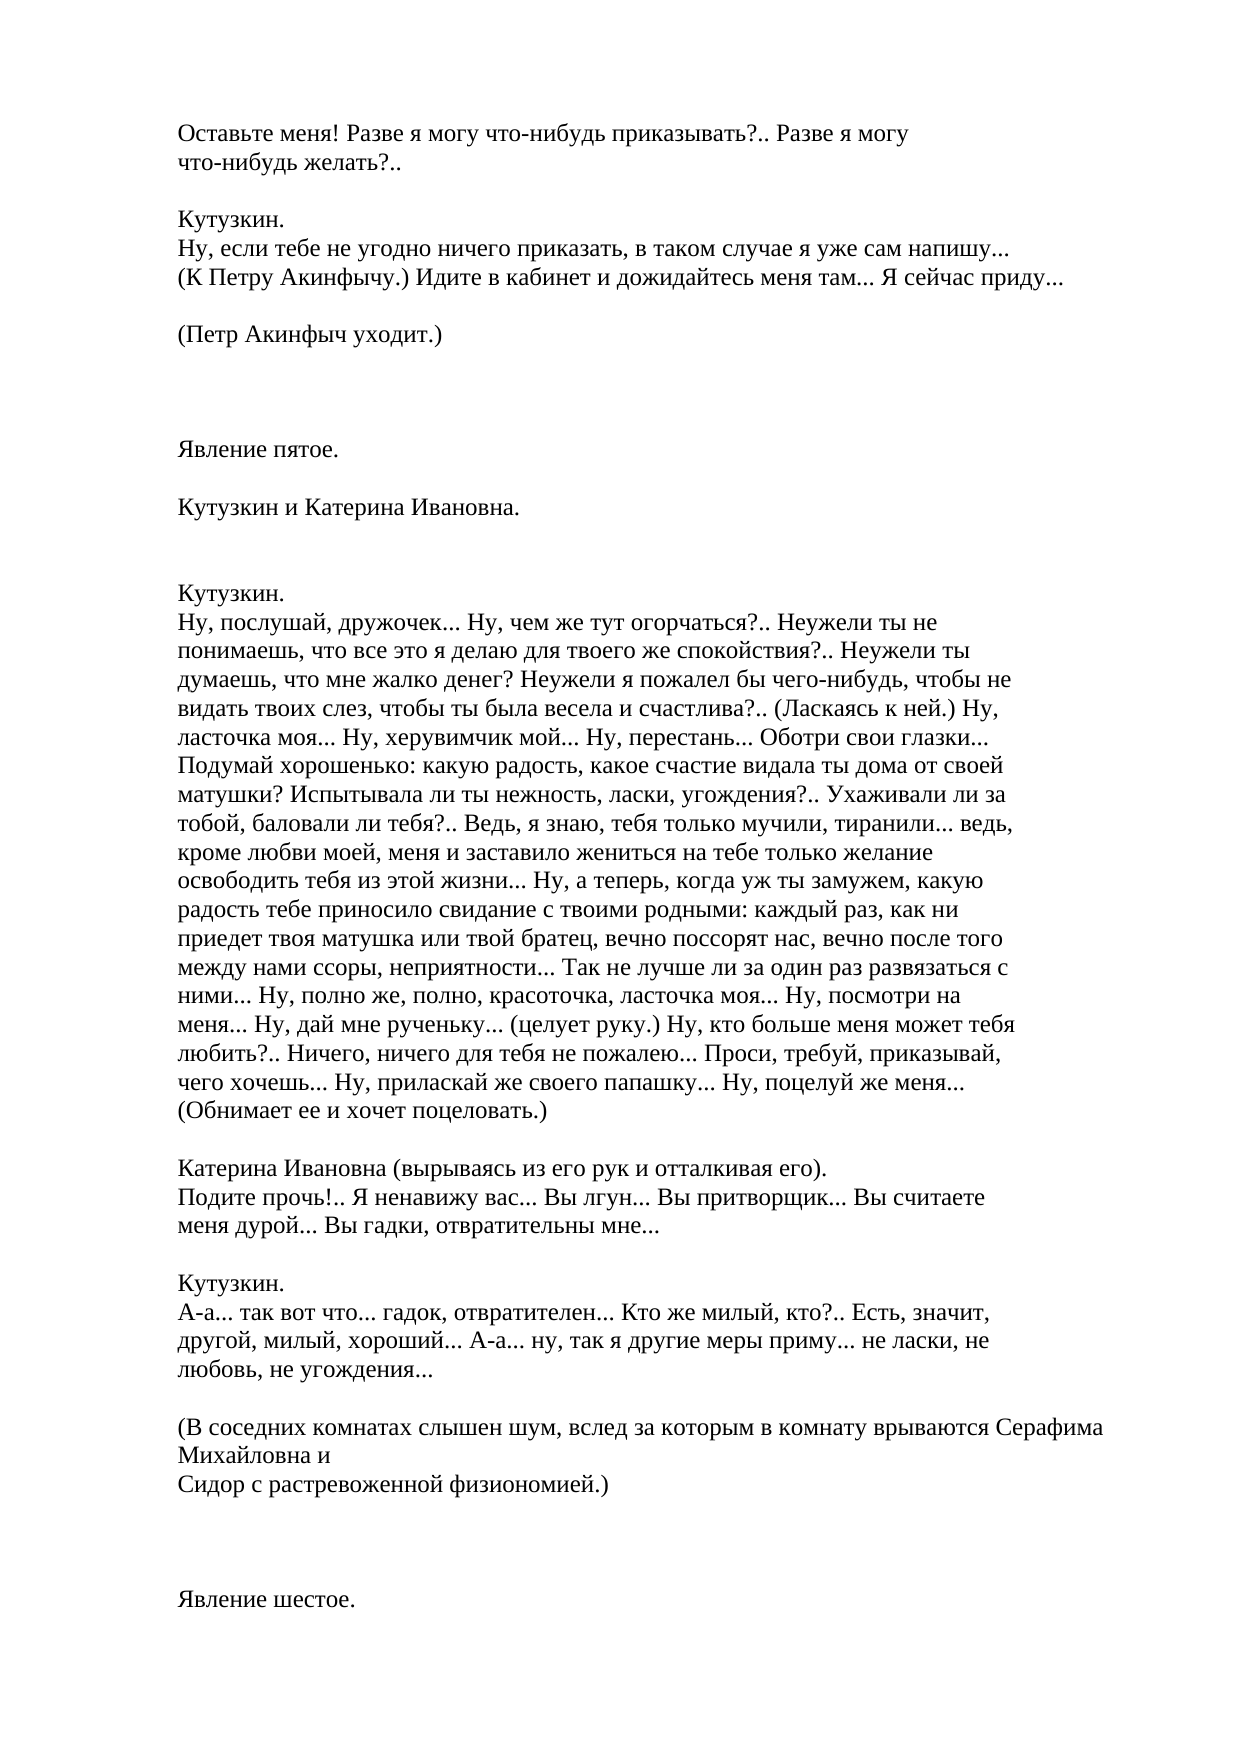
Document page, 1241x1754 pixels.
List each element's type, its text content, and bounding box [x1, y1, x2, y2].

text меня дурой... Вы гадки, отвратительны мне... [177, 1211, 1152, 1239]
text думаешь, что мне жалко денег? Неужели я пожалел бы чего-нибудь, чтобы не [177, 664, 1152, 693]
text А-а... так вот что... гадок, отвратителен... Кто же милый, кто?.. Есть, значит, [177, 1297, 1152, 1326]
text Кутузкин и Катерина Ивановна. [177, 492, 1152, 521]
text ласточка моя... Ну, херувимчик мой... Ну, перестань... Оботри свои глазки... [177, 722, 1152, 751]
text чего хочешь... Ну, приласкай же своего папашку... Ну, поцелуй же меня... [177, 1067, 1152, 1096]
text что-нибудь желать?.. [177, 147, 1152, 176]
text кроме любви моей, меня и заставило жениться на тебе только желание [177, 837, 1152, 866]
text матушки? Испытывала ли ты нежность, ласки, угождения?.. Ухаживали ли за [177, 779, 1152, 808]
text любить?.. Ничего, ничего для тебя не пожалею... Проси, требуй, приказывай, [177, 1038, 1152, 1067]
text понимаешь, что все это я делаю для твоего же спокойствия?.. Неужели ты [177, 636, 1152, 664]
text радость тебе приносило свидание с твоими родными: каждый раз, как ни [177, 894, 1152, 923]
text приедет твоя матушка или твой братец, вечно поссорят нас, вечно после того [177, 923, 1152, 952]
text меня... Ну, дай мне рученьку... (целует руку.) Ну, кто больше меня может тебя [177, 1009, 1152, 1038]
text Ну, если тебе не угодно ничего приказать, в таком случае я уже сам напишу... [177, 233, 1152, 262]
text ними... Ну, полно же, полно, красоточка, ласточка моя... Ну, посмотри на [177, 981, 1152, 1009]
text Подите прочь!.. Я ненавижу вас... Вы лгун... Вы притворщик... Вы считаете [177, 1182, 1152, 1211]
text другой, милый, хороший... А-а... ну, так я другие меры приму... не ласки, не [177, 1326, 1152, 1354]
text освободить тебя из этой жизни... Ну, а теперь, когда уж ты замужем, какую [177, 866, 1152, 894]
text Подумай хорошенько: какую радость, какое счастие видала ты дома от своей [177, 751, 1152, 779]
text Кутузкин. [177, 578, 1152, 607]
text Явление пятое. [177, 434, 1152, 463]
text Катерина Ивановна (вырываясь из его рук и отталкивая его). [177, 1153, 1152, 1182]
text любовь, не угождения... [177, 1354, 1152, 1383]
text видать твоих слез, чтобы ты была весела и счастлива?.. (Ласкаясь к ней.) Ну, [177, 693, 1152, 722]
text Сидор с растревоженной физиономией.) [177, 1469, 1152, 1498]
text (Обнимает ее и хочет поцеловать.) [177, 1096, 1152, 1124]
text (Петр Акинфыч уходит.) [177, 319, 1152, 348]
text тобой, баловали ли тебя?.. Ведь, я знаю, тебя только мучили, тиранили... ведь, [177, 808, 1152, 837]
text Явление шестое. [177, 1584, 1152, 1613]
text (В соседних комнатах слышен шум, вслед за которым в комнату врываются Серафима Михайловна и [177, 1412, 1152, 1469]
text (К Петру Акинфычу.) Идите в кабинет и дожидайтесь меня там... Я сейчас приду... [177, 262, 1152, 291]
text Оставьте меня! Разве я могу что-нибудь приказывать?.. Разве я могу [177, 118, 1152, 147]
text между нами ссоры, неприятности... Так не лучше ли за один раз развязаться с [177, 952, 1152, 981]
text Кутузкин. [177, 1268, 1152, 1297]
text Кутузкин. [177, 204, 1152, 233]
text Ну, послушай, дружочек... Ну, чем же тут огорчаться?.. Неужели ты не [177, 607, 1152, 636]
